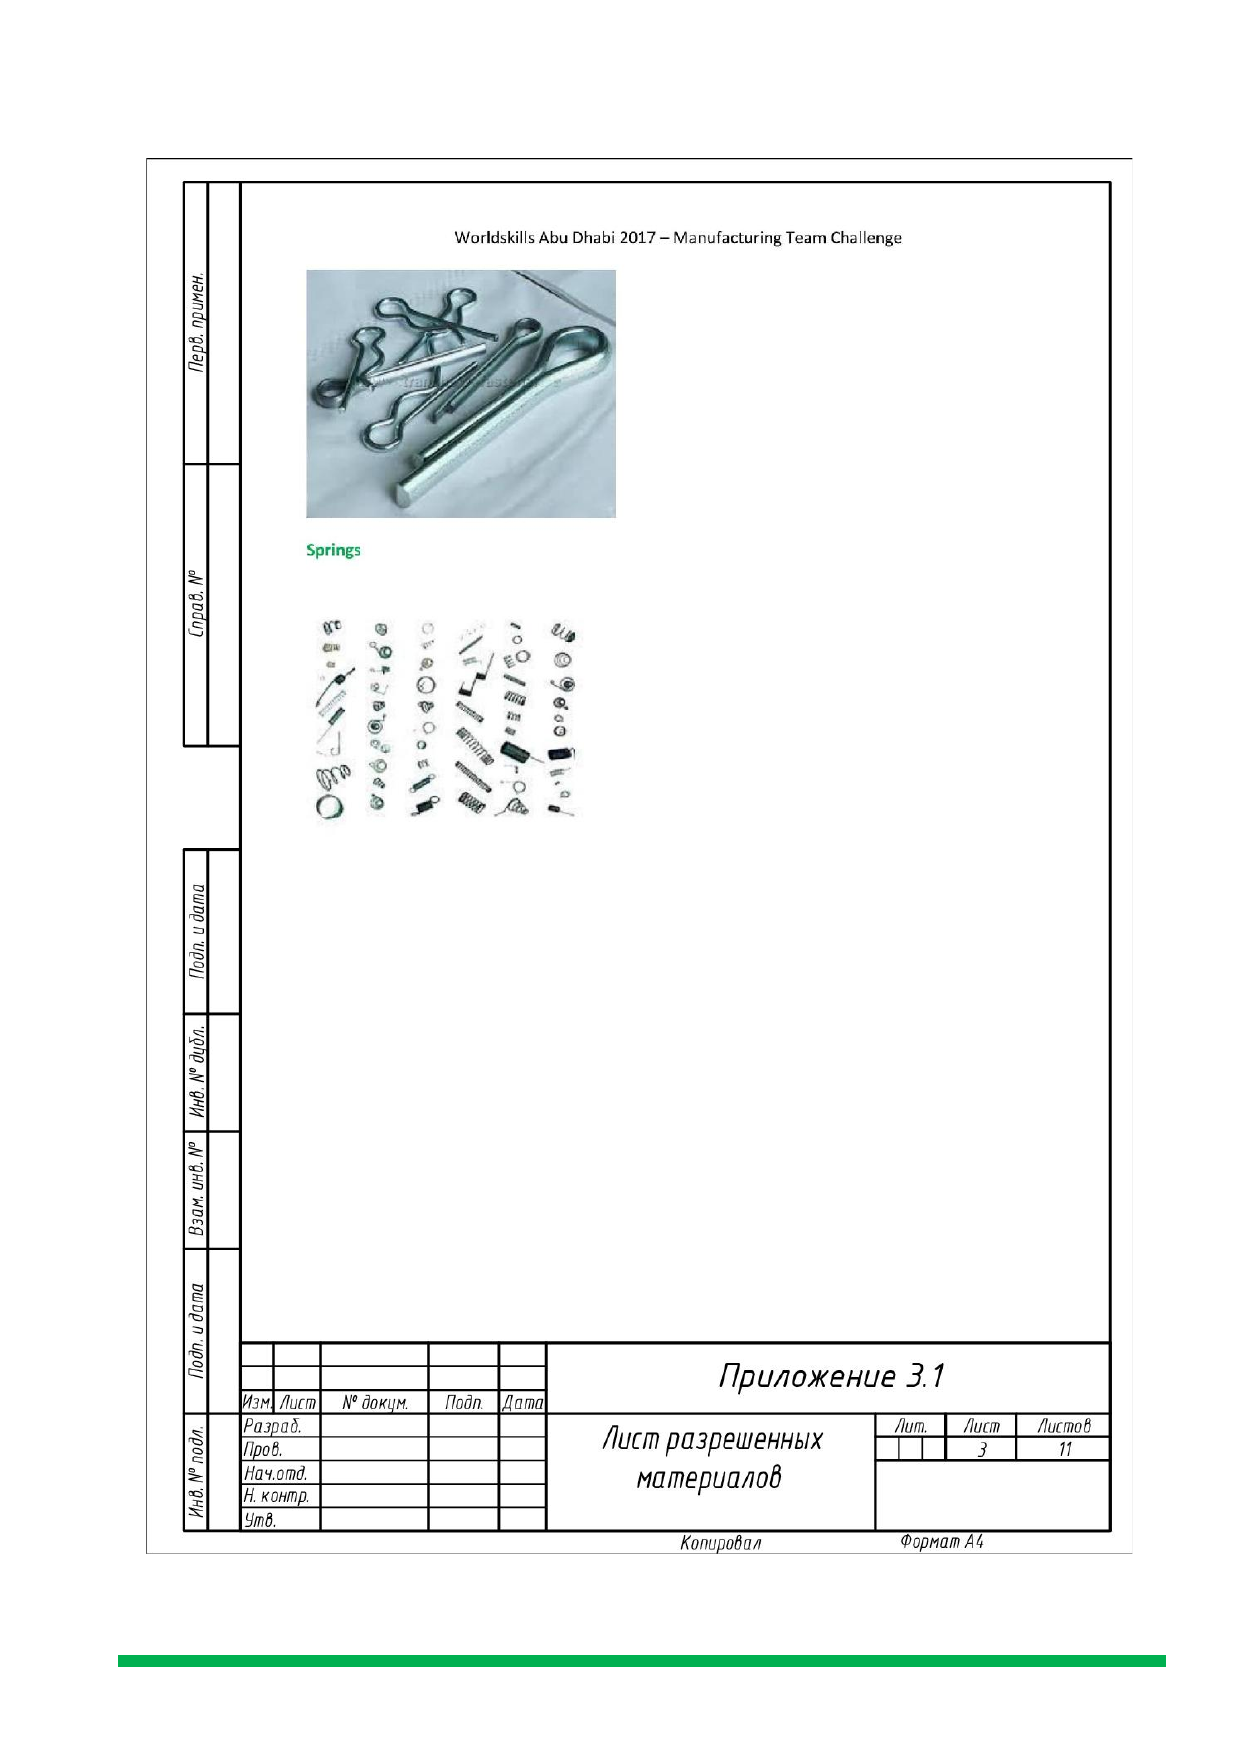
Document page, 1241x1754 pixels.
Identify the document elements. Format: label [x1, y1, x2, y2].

picture [146, 158, 1133, 1554]
